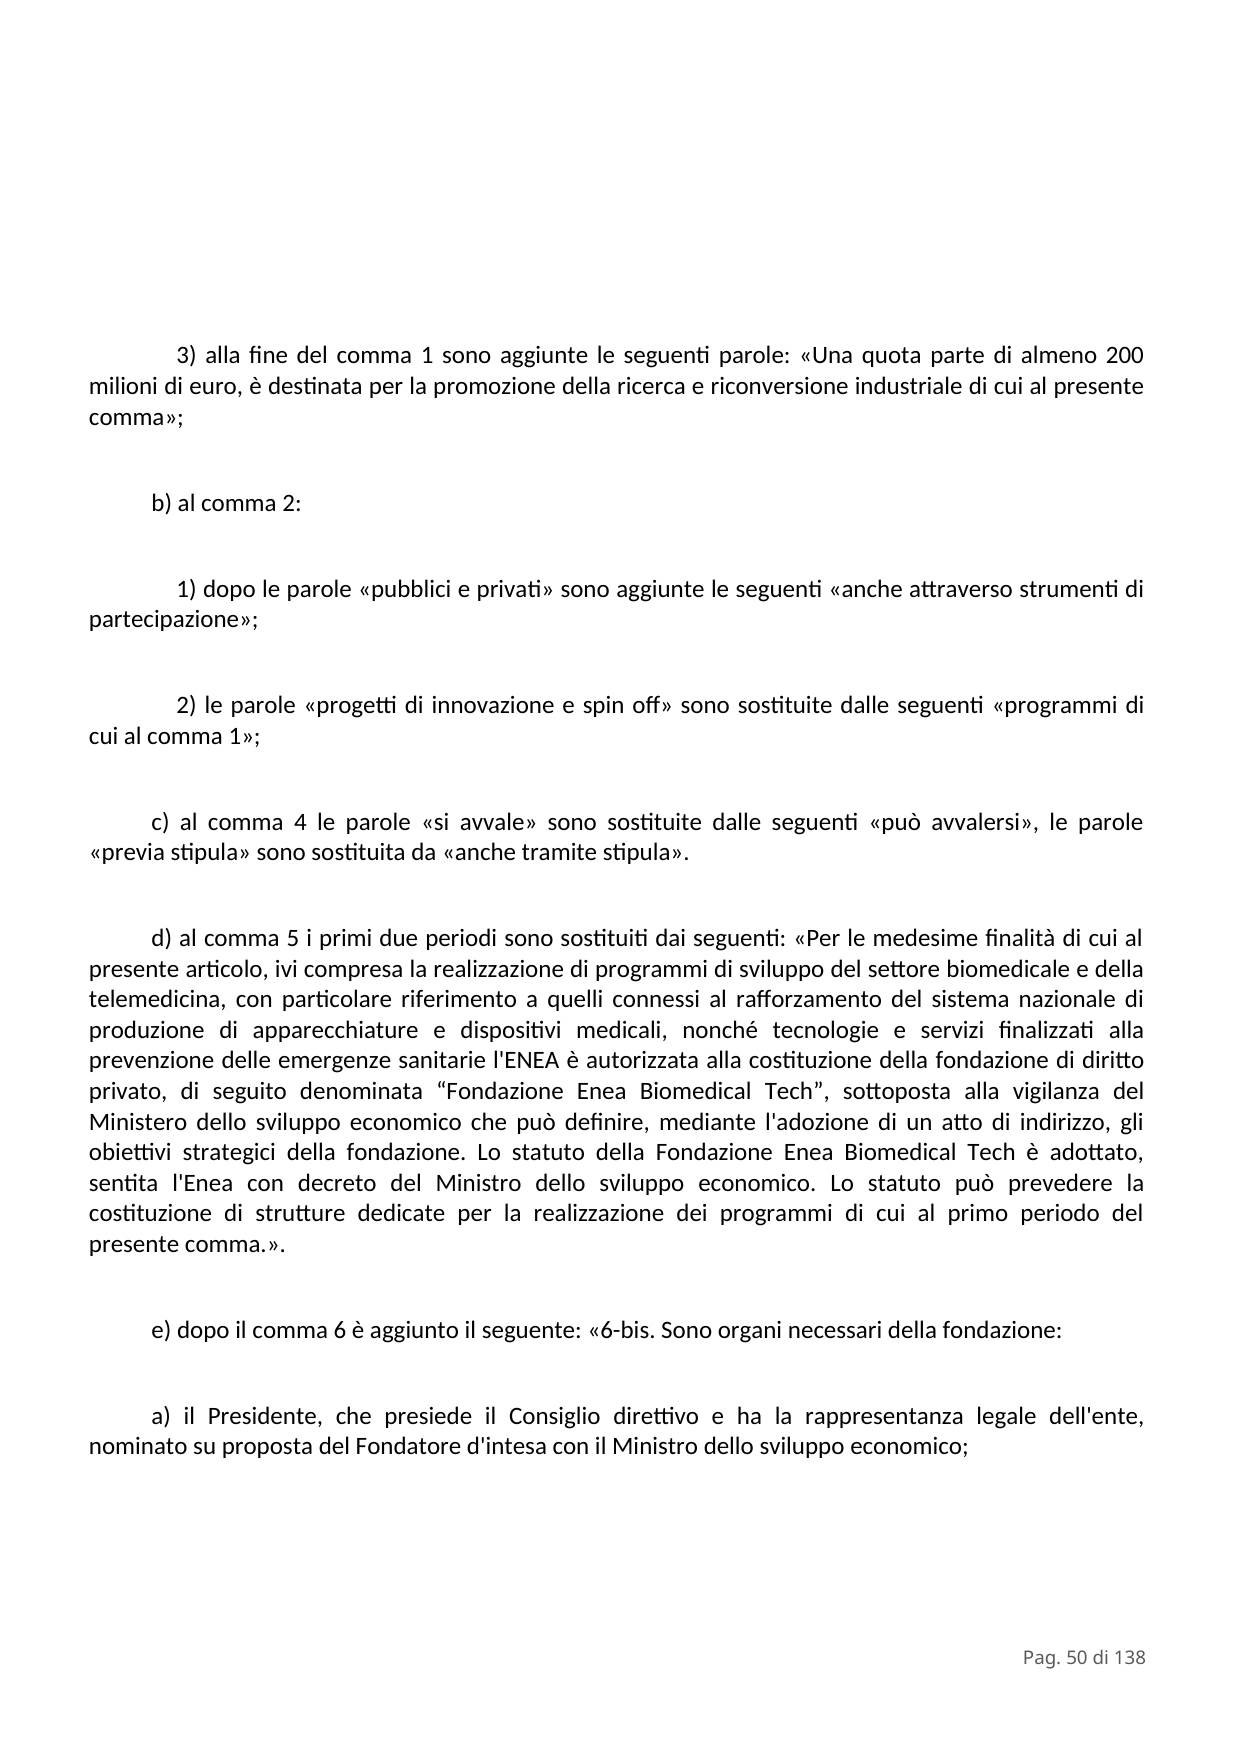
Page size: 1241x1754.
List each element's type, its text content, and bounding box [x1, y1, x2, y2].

text 3) alla fine del comma 1 sono aggiunte le seguenti parole: «Una quota parte di almeno 200 milioni di euro, è destinata per la promozione della ricerca e riconversione industriale di cui al presente comma»; [89, 340, 1146, 431]
text c) al comma 4 le parole «si avvale» sono sostituite dalle seguenti «può avvalersi», le parole «previa stipula» sono sostituita da «anche tramite stipula». [89, 806, 1146, 867]
text a) il Presidente, che presiede il Consiglio direttivo e ha la rappresentanza legale dell'ente, nominato su proposta del Fondatore d'intesa con il Ministro dello sviluppo economico; [89, 1400, 1146, 1461]
text b) al comma 2: [89, 487, 1146, 517]
text 1) dopo le parole «pubblici e privati» sono aggiunte le seguenti «anche attraverso strumenti di partecipazione»; [89, 573, 1146, 634]
text e) dopo il comma 6 è aggiunto il seguente: «6-bis. Sono organi necessari della fondazione: [89, 1314, 1146, 1344]
text d) al comma 5 i primi due periodi sono sostituiti dai seguenti: «Per le medesime finalità di cui al presente articolo, ivi compresa la realizzazione di programmi di sviluppo del settore biomedicale e della telemedicina, con particolare riferimento a quelli connessi al rafforzamento del sistema nazionale di produzione di apparecchiature e dispositivi medicali, nonché tecnologie e servizi finalizzati alla prevenzione delle emergenze sanitarie l'ENEA è autorizzata alla costituzione della fondazione di diritto privato, di seguito denominata “Fondazione Enea Biomedical Tech”, sottoposta alla vigilanza del Ministero dello sviluppo economico che può definire, mediante l'adozione di un atto di indirizzo, gli obiettivi strategici della fondazione. Lo statuto della Fondazione Enea Biomedical Tech è adottato, sentita l'Enea con decreto del Ministro dello sviluppo economico. Lo statuto può prevedere la costituzione di strutture dedicate per la realizzazione dei programmi di cui al primo periodo del presente comma.». [89, 922, 1146, 1258]
text 2) le parole «progetti di innovazione e spin off» sono sostituite dalle seguenti «programmi di cui al comma 1»; [89, 689, 1146, 750]
